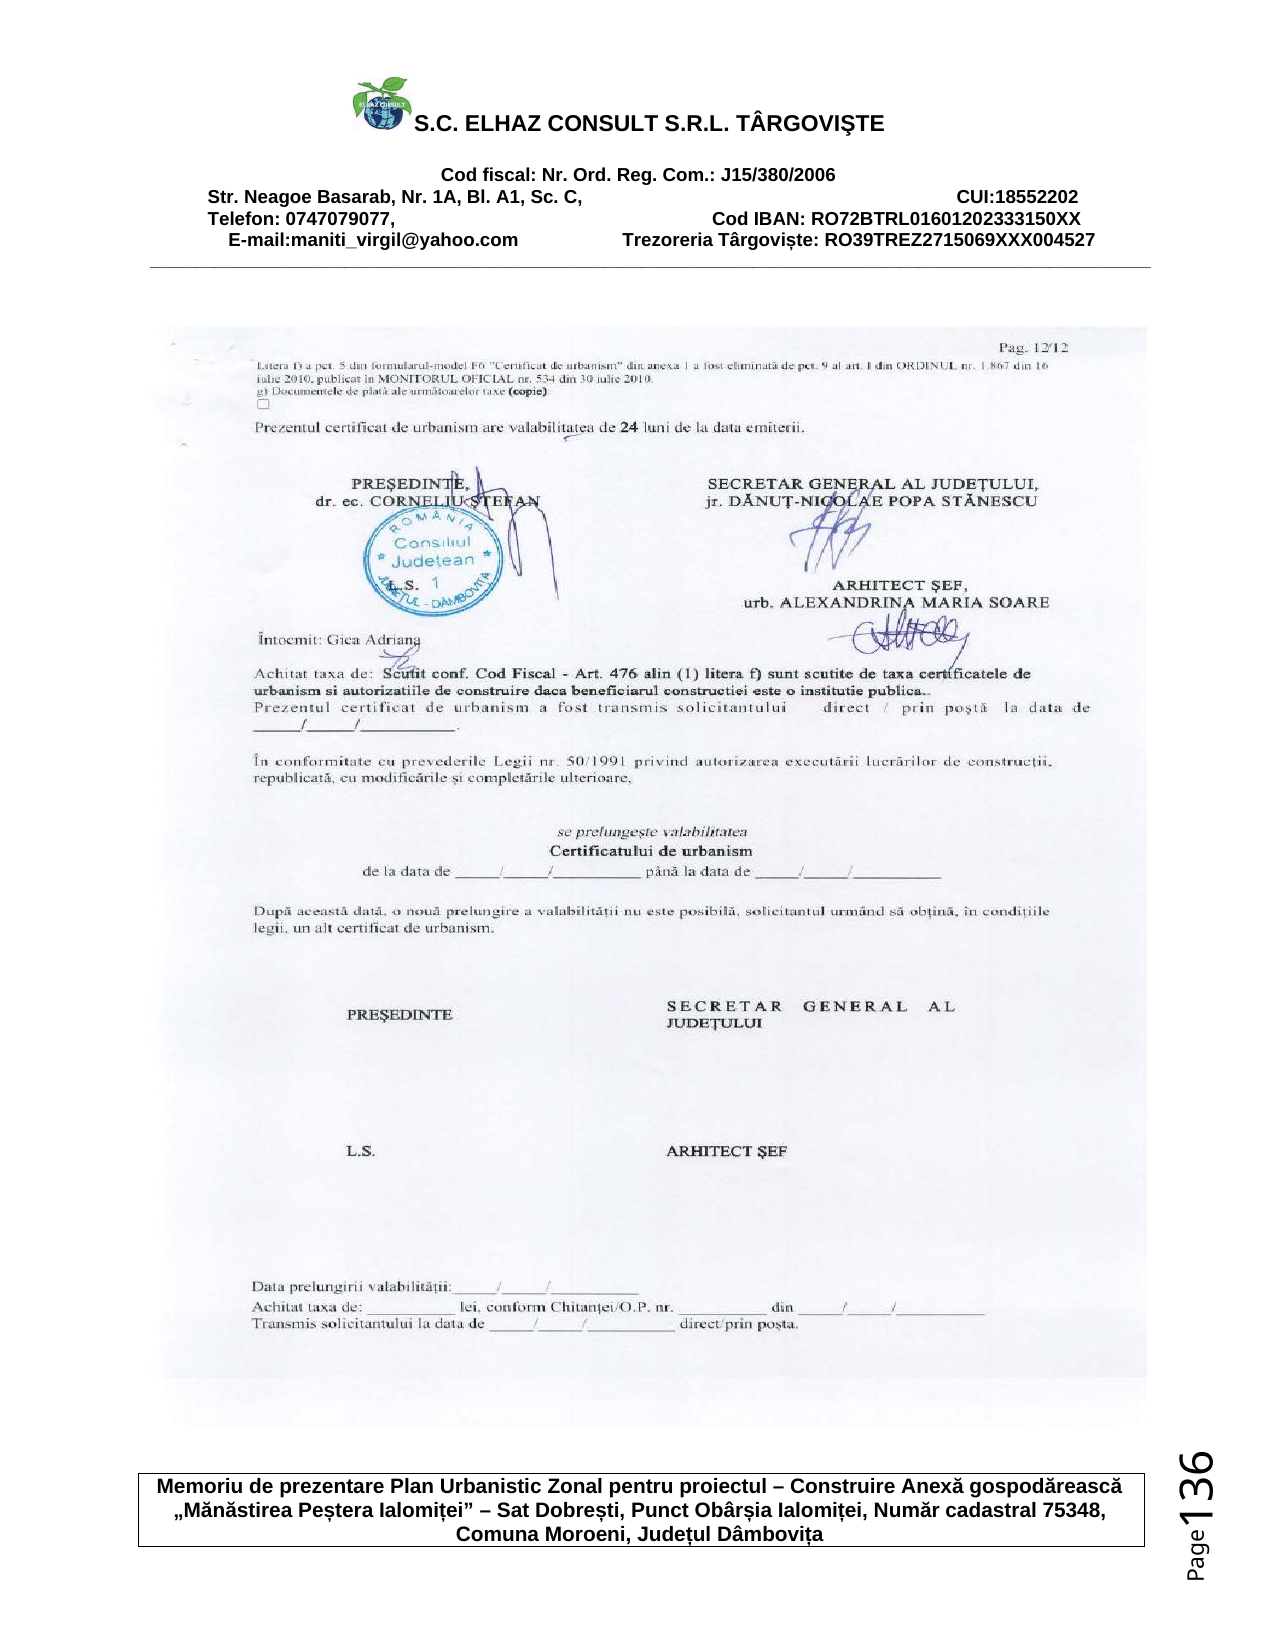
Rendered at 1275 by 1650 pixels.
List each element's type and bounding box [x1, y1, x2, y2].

picture [150, 325, 1149, 1446]
picture [350, 75, 414, 132]
